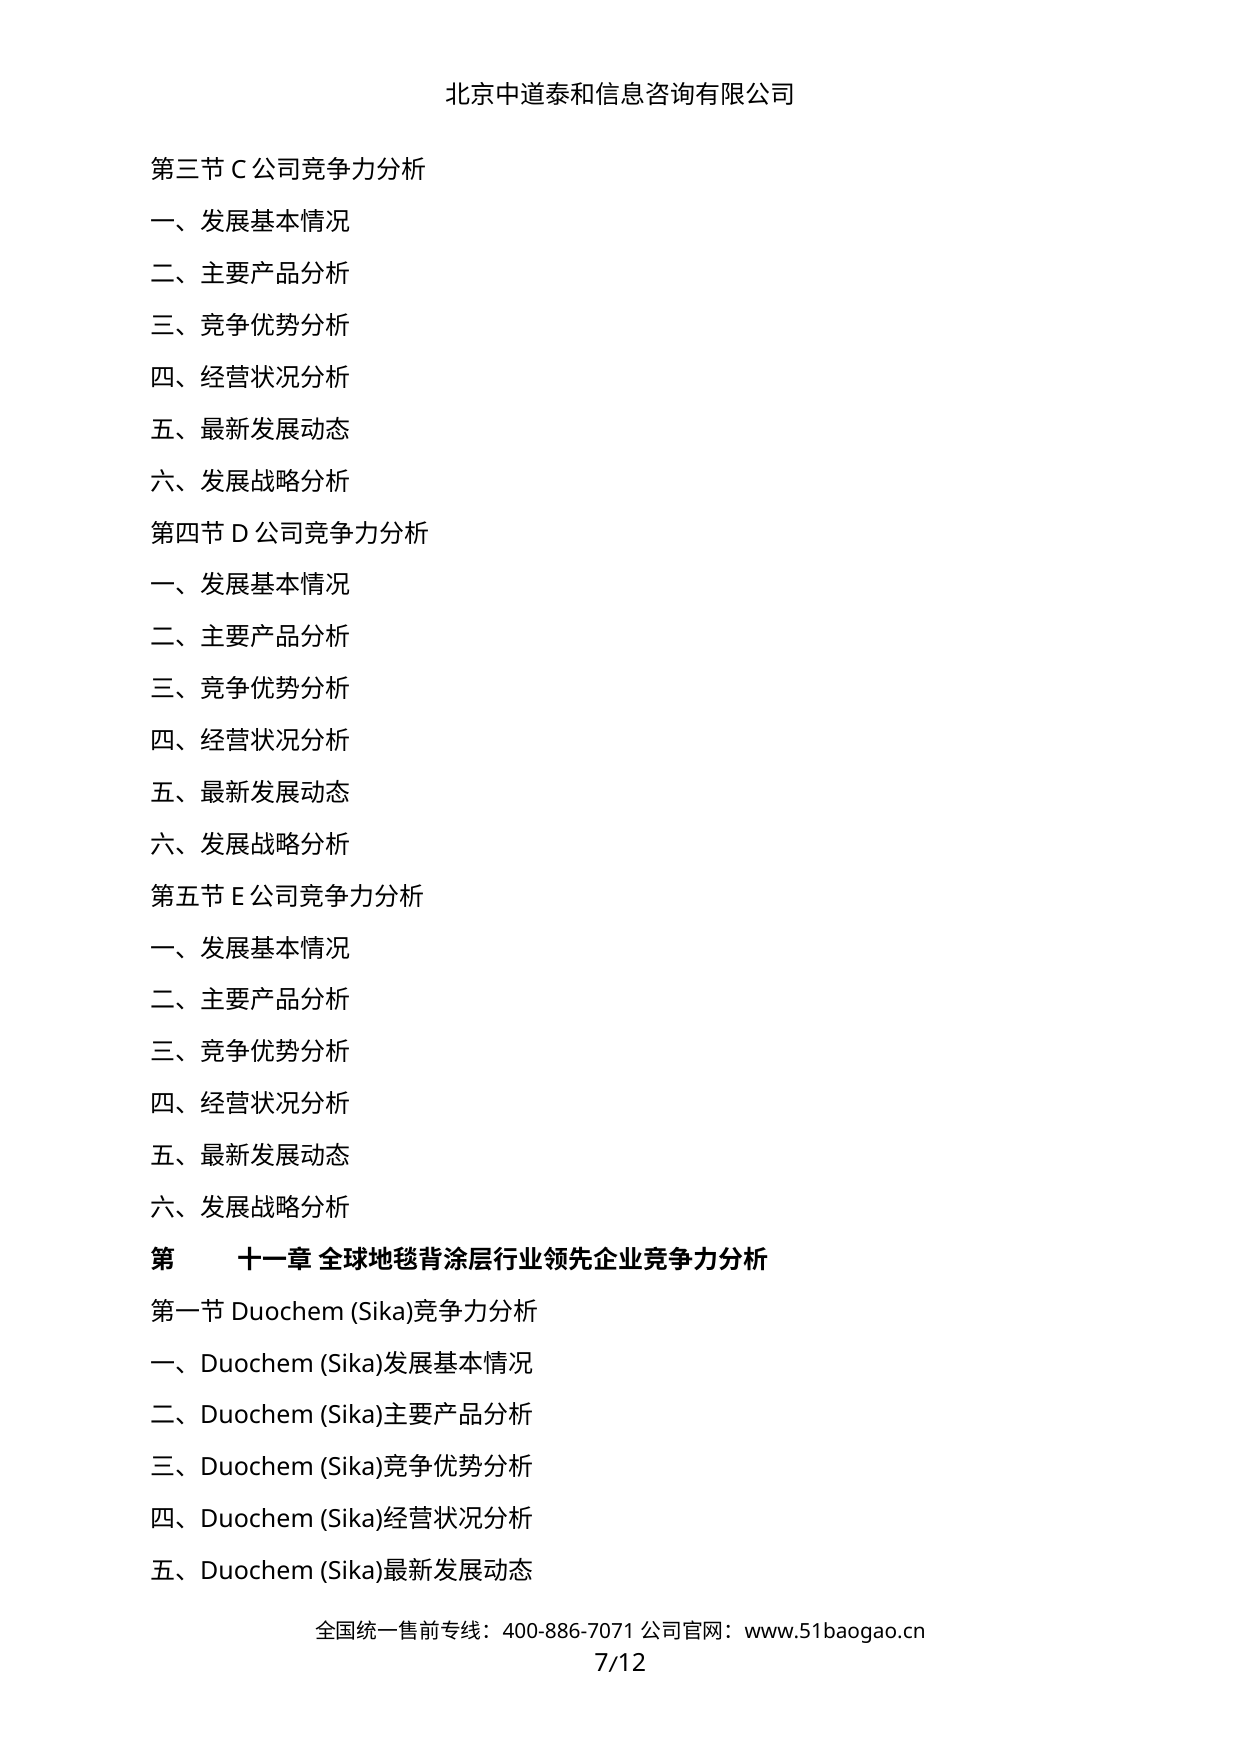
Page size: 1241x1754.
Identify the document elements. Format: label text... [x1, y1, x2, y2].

text 六、发展战略分析 [150, 461, 1090, 497]
text 一、Duochem (Sika)发展基本情况 [150, 1343, 1090, 1379]
text 二、主要产品分析 [150, 980, 1090, 1016]
text 四、经营状况分析 [150, 1084, 1090, 1120]
text 三、Duochem (Sika)竞争优势分析 [150, 1447, 1090, 1483]
text 二、主要产品分析 [150, 617, 1090, 653]
text 五、最新发展动态 [150, 772, 1090, 809]
text 六、发展战略分析 [150, 824, 1090, 861]
text 三、竞争优势分析 [150, 669, 1090, 705]
text 四、经营状况分析 [150, 357, 1090, 394]
text 第四节 D公司竞争力分析 [150, 513, 1090, 549]
text 一、发展基本情况 [150, 202, 1090, 238]
text 四、经营状况分析 [150, 721, 1090, 757]
text 五、最新发展动态 [150, 409, 1090, 446]
text 三、竞争优势分析 [150, 1032, 1090, 1068]
text 四、Duochem (Sika)经营状况分析 [150, 1499, 1090, 1535]
text 五、最新发展动态 [150, 1136, 1090, 1172]
text 第五节 E公司竞争力分析 [150, 876, 1090, 912]
text 第一节 Duochem (Sika)竞争力分析 [150, 1291, 1090, 1327]
text 一、发展基本情况 [150, 928, 1090, 964]
text 二、主要产品分析 [150, 254, 1090, 290]
text 二、Duochem (Sika)主要产品分析 [150, 1395, 1090, 1431]
text 一、发展基本情况 [150, 565, 1090, 601]
text 六、发展战略分析 [150, 1187, 1090, 1224]
text 三、竞争优势分析 [150, 306, 1090, 342]
text 第三节 C公司竞争力分析 [150, 150, 1090, 186]
text 五、Duochem (Sika)最新发展动态 [150, 1551, 1090, 1587]
text 第 十一章 全球地毯背涂层行业领先企业竞争力分析 [150, 1239, 1090, 1276]
